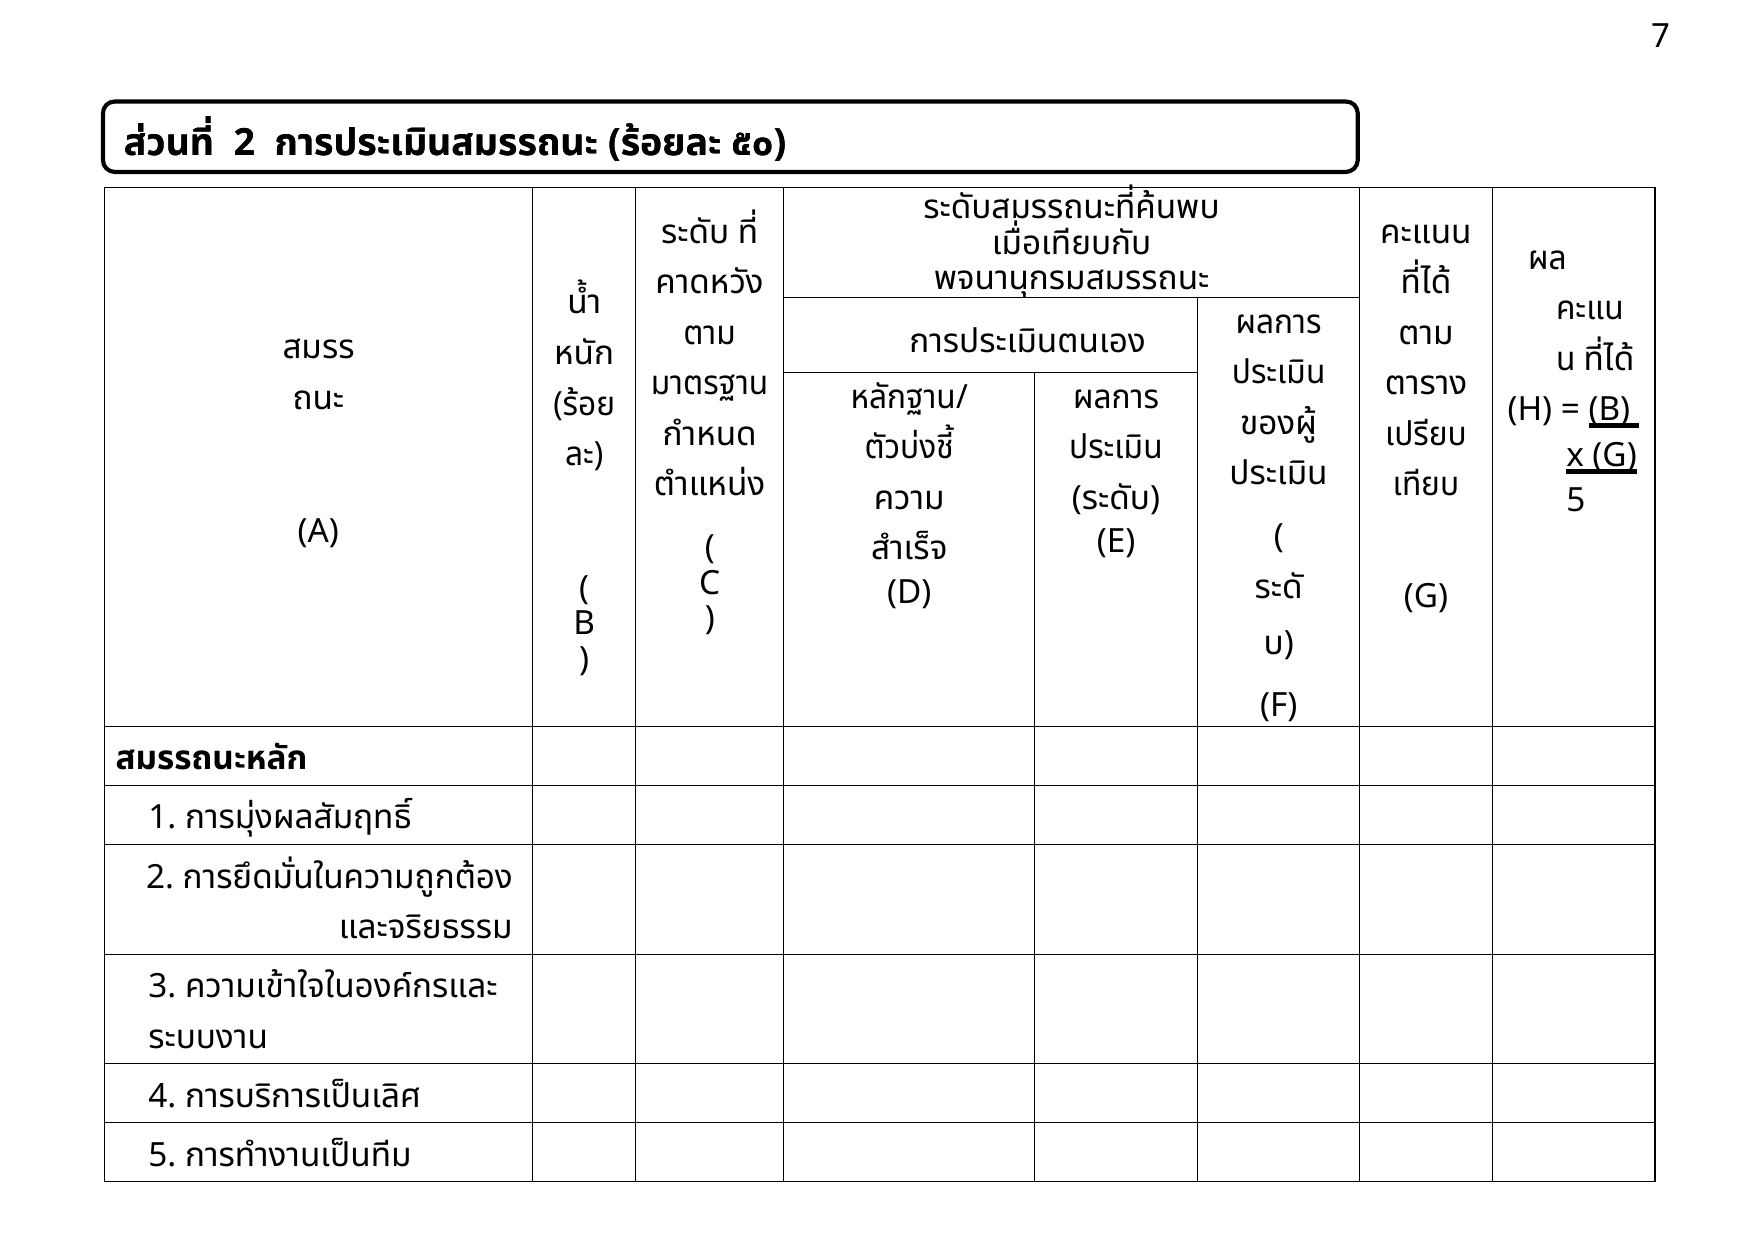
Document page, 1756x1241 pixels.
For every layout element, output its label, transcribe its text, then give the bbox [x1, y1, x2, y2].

table_cell [533, 727, 635, 784]
table_cell [1035, 845, 1197, 953]
table_cell [1360, 845, 1492, 953]
table_cell [1035, 955, 1197, 1063]
table_header น้ำหนัก (ร้อยละ) (B) [533, 188, 635, 726]
table_cell [784, 786, 1034, 844]
table_cell [636, 955, 783, 1063]
table_cell [1493, 955, 1654, 1063]
table_cell [533, 1123, 635, 1181]
table_cell [1360, 786, 1492, 844]
table_cell [533, 786, 635, 844]
table_header ผลคะแนน ที่ได้ (H) = (B) x (G) 5 [1493, 188, 1654, 726]
table_cell [1198, 786, 1359, 844]
table_cell [636, 845, 783, 953]
table_cell [1493, 845, 1654, 953]
table_cell [784, 1123, 1034, 1181]
table_cell [784, 727, 1034, 784]
table_cell [1360, 727, 1492, 784]
table_cell [636, 786, 783, 844]
table_header คะแนน ที่ได้ ตามตาราง เปรียบเทียบ (G) [1360, 188, 1492, 726]
table_cell [1198, 1064, 1359, 1122]
table_cell 2. การยึดมั่นในความถูกต้องและจริยธรรม [105, 845, 532, 953]
table_cell [1493, 786, 1654, 844]
table_cell [1360, 1123, 1492, 1181]
table_cell 3. ความเข้าใจในองค์กรและระบบงาน [105, 955, 532, 1063]
table_header ระดับสมรรถนะที่ค้นพบ เมื่อเทียบกับพจนานุกรมสมรรถนะ [784, 188, 1359, 297]
table_header สมรรถนะ (A) [105, 188, 532, 726]
table_cell [533, 955, 635, 1063]
table_cell [533, 845, 635, 953]
table_cell [533, 1064, 635, 1122]
table_cell [636, 1123, 783, 1181]
table_cell 4. การบริการเป็นเลิศ [105, 1064, 532, 1122]
table_cell ผลการประเมิน ของผู้ประเมิน (ระดับ) (F) [1198, 298, 1359, 726]
table_cell [636, 1064, 783, 1122]
table_cell [1198, 1123, 1359, 1181]
table_cell [1035, 1064, 1197, 1122]
table_cell [1493, 1123, 1654, 1181]
table_cell สมรรถนะหลัก [105, 727, 532, 784]
table_cell [1035, 786, 1197, 844]
table_cell [636, 727, 783, 784]
table_cell การประเมินตนเอง [784, 298, 1197, 372]
table_cell ผลการประเมิน (ระดับ) (E) [1035, 373, 1197, 726]
table_cell 1. การมุ่งผลสัมฤทธิ์ [105, 786, 532, 844]
table_cell [1493, 1064, 1654, 1122]
table_cell 5. การทำงานเป็นทีม [105, 1123, 532, 1181]
table_cell [1360, 1064, 1492, 1122]
table_cell [1035, 727, 1197, 784]
table_cell [784, 845, 1034, 953]
table_cell [784, 955, 1034, 1063]
table_header ระดับ ที่คาดหวัง ตามมาตรฐาน กำหนด ตำแหน่ง (C) [636, 188, 783, 726]
table_cell [784, 1064, 1034, 1122]
table_cell [1360, 955, 1492, 1063]
table_cell [1198, 955, 1359, 1063]
table_cell [1493, 727, 1654, 784]
table_cell หลักฐาน/ตัวบ่งชี้ ความสำเร็จ (D) [784, 373, 1034, 726]
table_cell [1198, 845, 1359, 953]
table_cell [1035, 1123, 1197, 1181]
table_cell [1198, 727, 1359, 784]
